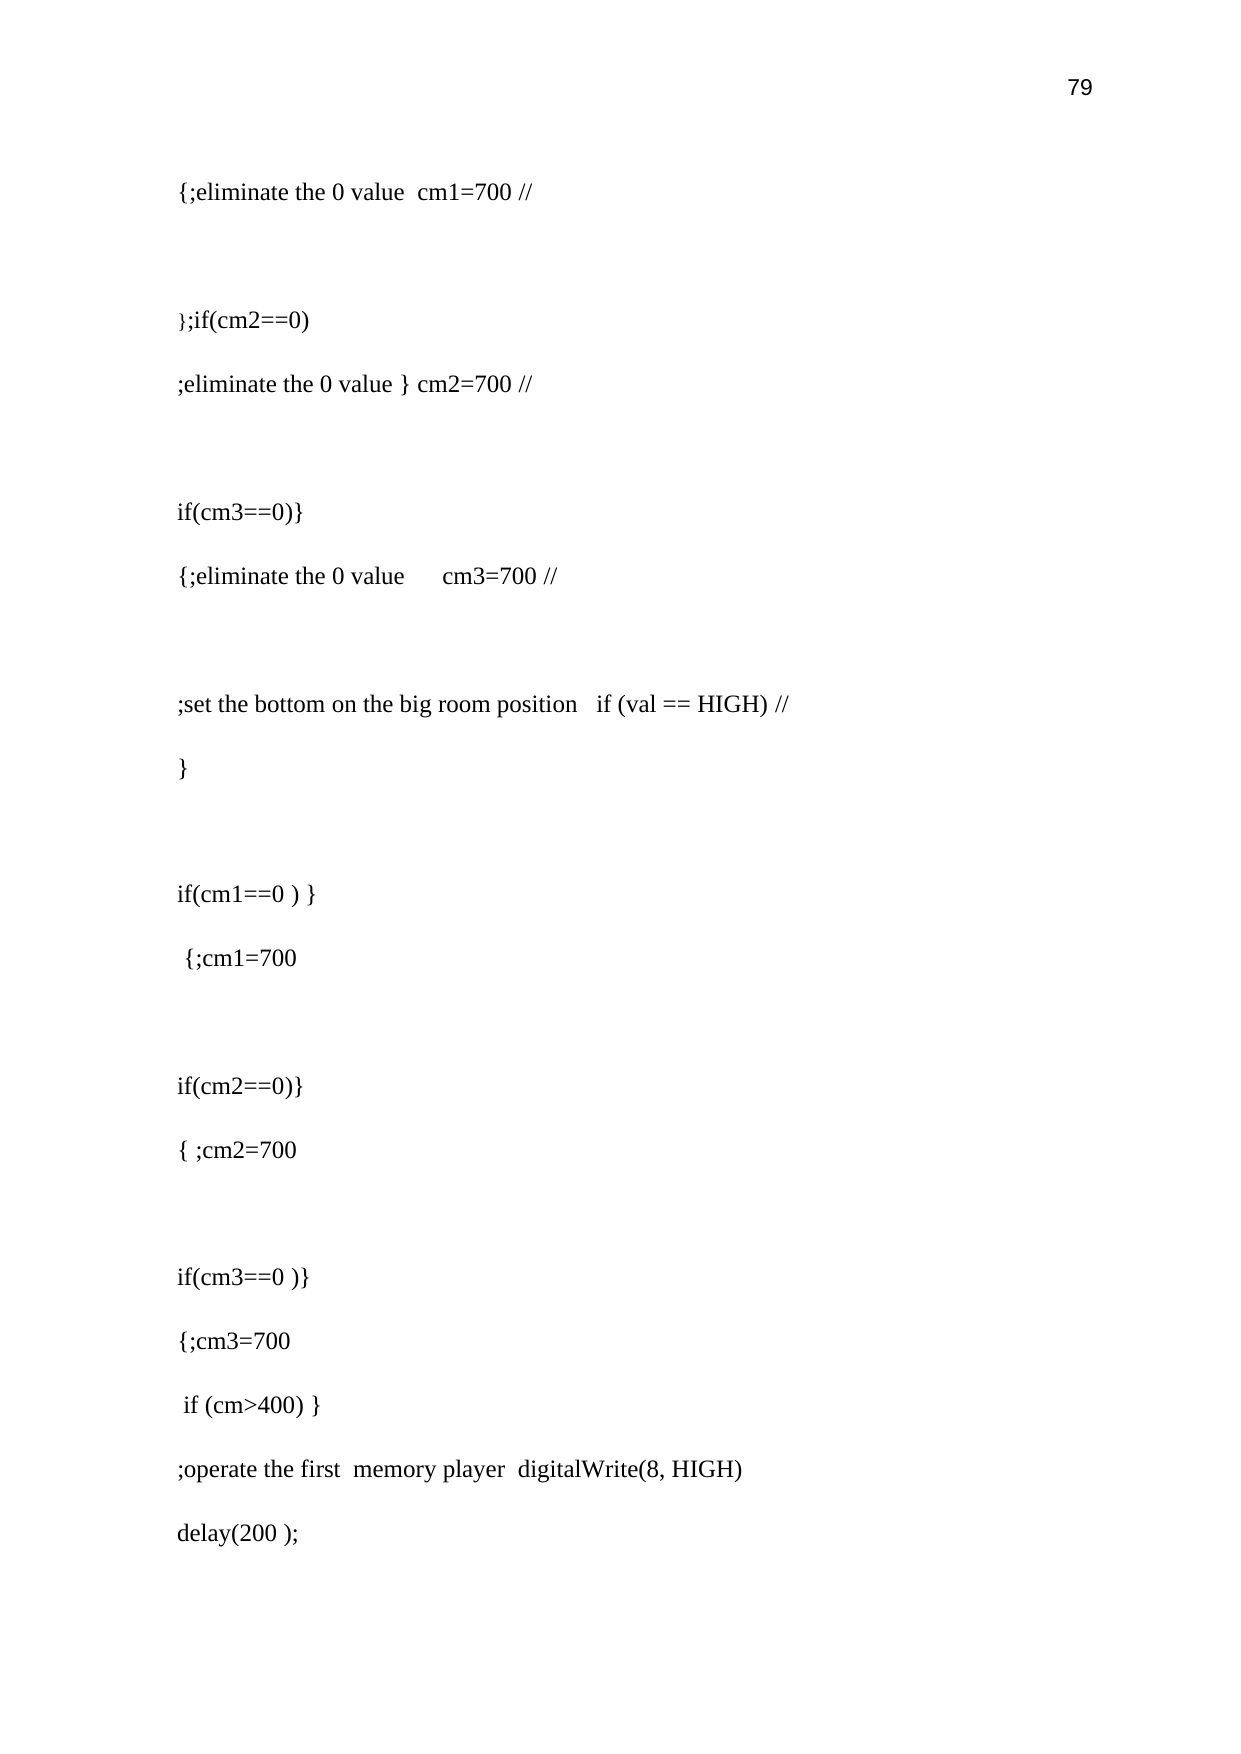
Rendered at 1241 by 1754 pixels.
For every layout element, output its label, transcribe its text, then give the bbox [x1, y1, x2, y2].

text cm3=700;} [177, 1326, 1092, 1355]
text if(cm2==0);{ [177, 305, 1092, 334]
text {(if(cm3==0 [177, 497, 1092, 526]
text cm1=700;} [177, 943, 1092, 972]
text { ( if(cm1==0 [177, 879, 1092, 908]
text ;( delay(200 [177, 1518, 1092, 1547]
text {( if(cm3==0 [177, 1262, 1092, 1291]
text // eliminate the 0 value } cm2=700; [177, 369, 1092, 398]
text operate the first memory player digitalWrite(8, HIGH); [177, 1454, 1092, 1483]
text {(if(cm2==0 [177, 1071, 1092, 1100]
text cm2=700; } [177, 1135, 1092, 1164]
text // set the bottom on the big room position if (val == HIGH); [177, 689, 1092, 718]
text { [177, 753, 1092, 782]
text { (if (cm>400 [177, 1390, 1092, 1419]
text // eliminate the 0 value cm1=700;} [177, 177, 1092, 206]
text // eliminate the 0 value cm3=700;} [177, 561, 1092, 590]
